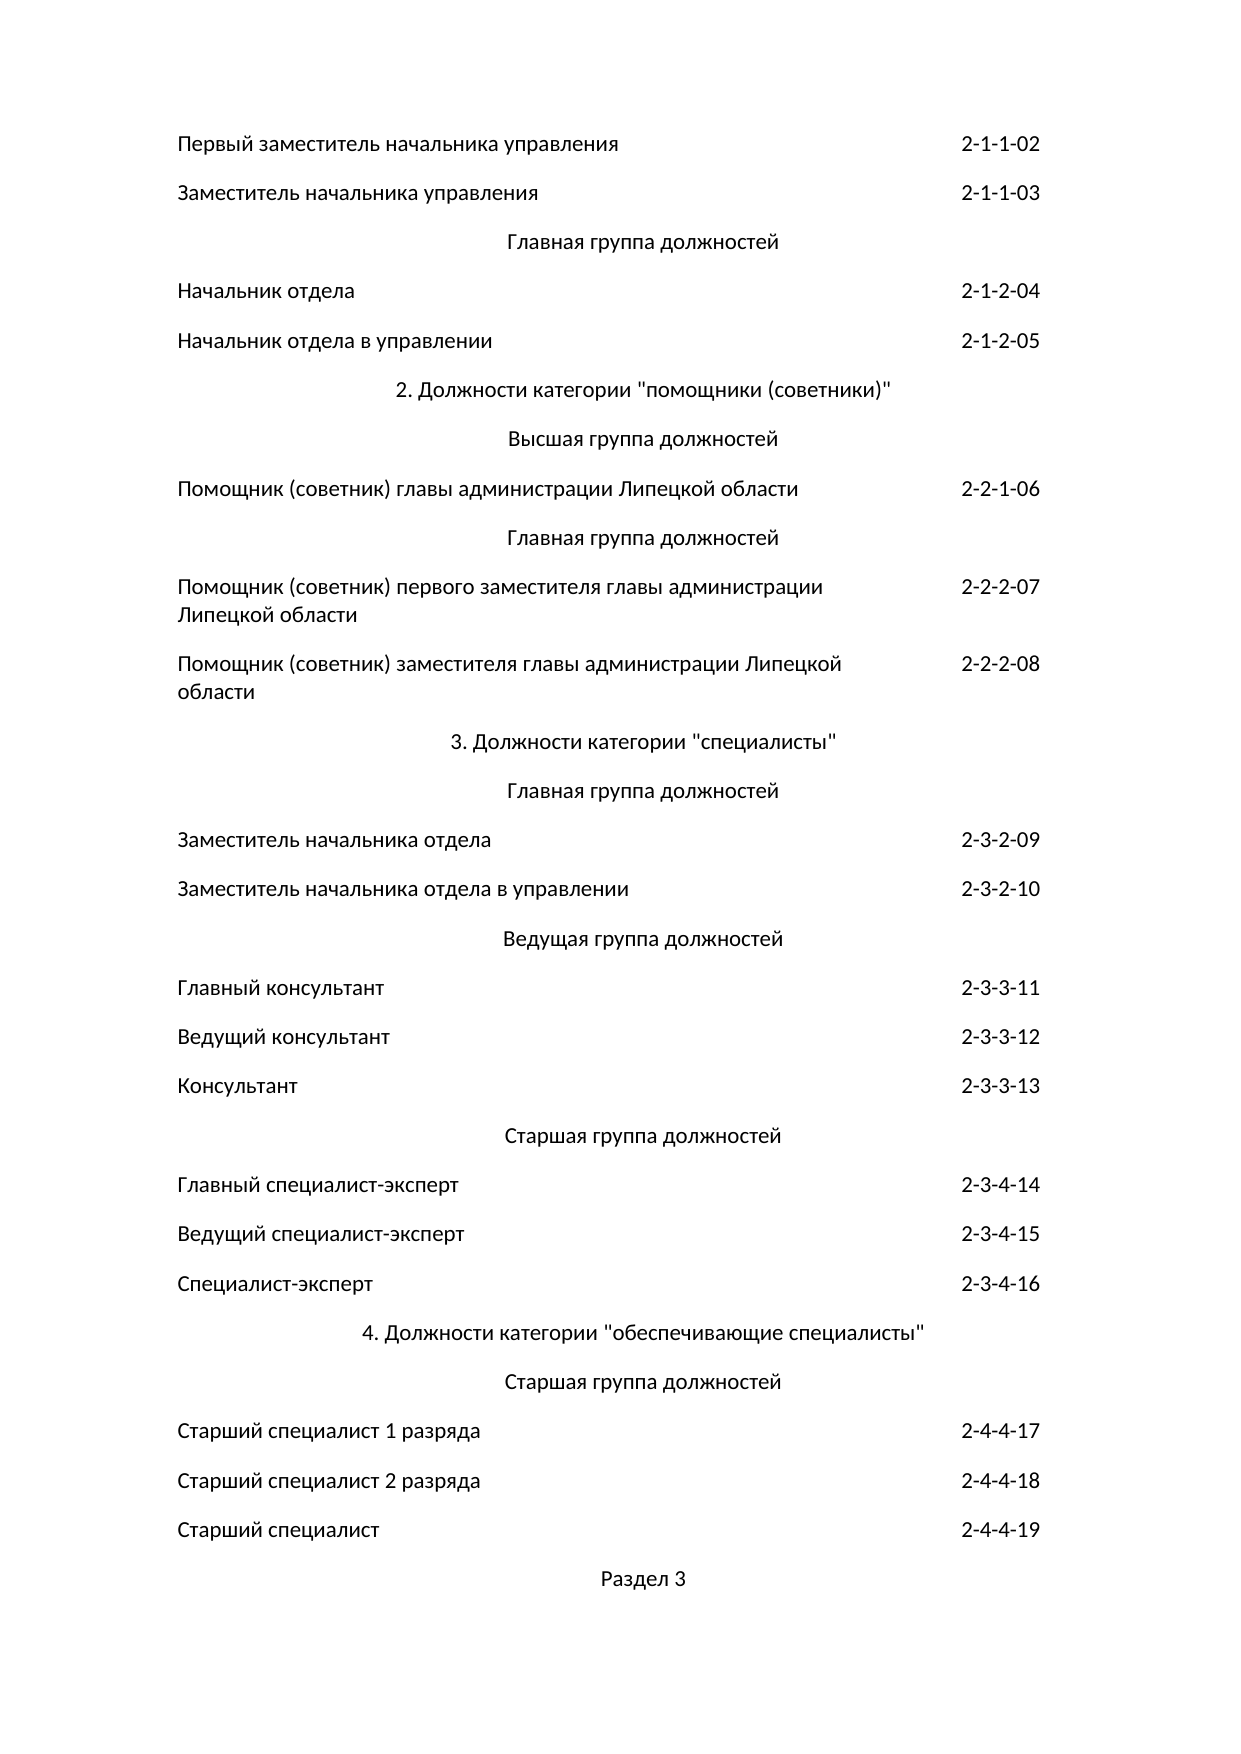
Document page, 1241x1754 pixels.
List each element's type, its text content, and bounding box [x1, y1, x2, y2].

table_cell 2-3-2-09 [885, 815, 1116, 864]
table_cell Начальник отдела [171, 266, 885, 315]
table_cell Главный консультант [171, 963, 885, 1012]
table_cell Заместитель начальника отдела [171, 815, 885, 864]
table_cell Консультант [171, 1061, 885, 1110]
table_cell 3. Должности категории "специалисты" [171, 716, 1116, 765]
table_cell 2-2-2-07 [885, 562, 1116, 639]
table_cell Ведущий консультант [171, 1012, 885, 1061]
table_cell Ведущая группа должностей [171, 913, 1116, 962]
table_cell 2-4-4-18 [885, 1455, 1116, 1504]
table_cell Помощник (советник) главы администрации Липецкой области [171, 463, 885, 512]
table_cell Помощник (советник) заместителя главы администрации Липецкой области [171, 639, 885, 716]
table_cell Старший специалист 2 разряда [171, 1455, 885, 1504]
table_cell Первый заместитель начальника управления [171, 118, 885, 167]
table_cell Помощник (советник) первого заместителя главы администрации Липецкой области [171, 562, 885, 639]
table_cell Специалист-эксперт [171, 1258, 885, 1307]
table_cell Главный специалист-эксперт [171, 1160, 885, 1209]
table_cell 2-1-1-02 [885, 118, 1116, 167]
table_cell Раздел 3 [171, 1554, 1116, 1603]
table_cell 2-2-1-06 [885, 463, 1116, 512]
table_cell Высшая группа должностей [171, 414, 1116, 463]
table_cell Заместитель начальника отдела в управлении [171, 864, 885, 913]
table_cell 4. Должности категории "обеспечивающие специалисты" [171, 1308, 1116, 1357]
table_cell 2-1-1-03 [885, 168, 1116, 217]
table_cell 2-3-3-11 [885, 963, 1116, 1012]
table_cell Главная группа должностей [171, 765, 1116, 815]
table_cell Старшая группа должностей [171, 1110, 1116, 1159]
table_cell 2-3-4-16 [885, 1258, 1116, 1307]
table_cell Ведущий специалист-эксперт [171, 1209, 885, 1258]
table_cell 2-3-3-12 [885, 1012, 1116, 1061]
table_cell Заместитель начальника управления [171, 168, 885, 217]
table_cell Старший специалист 1 разряда [171, 1406, 885, 1455]
table_cell 2-4-4-19 [885, 1505, 1116, 1554]
table_cell 2-4-4-17 [885, 1406, 1116, 1455]
table_cell 2. Должности категории "помощники (советники)" [171, 365, 1116, 414]
table_cell Начальник отдела в управлении [171, 315, 885, 364]
table_cell 2-2-2-08 [885, 639, 1116, 716]
table_cell Старший специалист [171, 1505, 885, 1554]
table_cell Старшая группа должностей [171, 1357, 1116, 1406]
table_cell 2-3-4-15 [885, 1209, 1116, 1258]
table_cell 2-1-2-05 [885, 315, 1116, 364]
table_cell Главная группа должностей [171, 512, 1116, 562]
table_cell Главная группа должностей [171, 217, 1116, 266]
table_cell 2-3-3-13 [885, 1061, 1116, 1110]
table_cell 2-3-2-10 [885, 864, 1116, 913]
table_cell 2-1-2-04 [885, 266, 1116, 315]
table_cell 2-3-4-14 [885, 1160, 1116, 1209]
